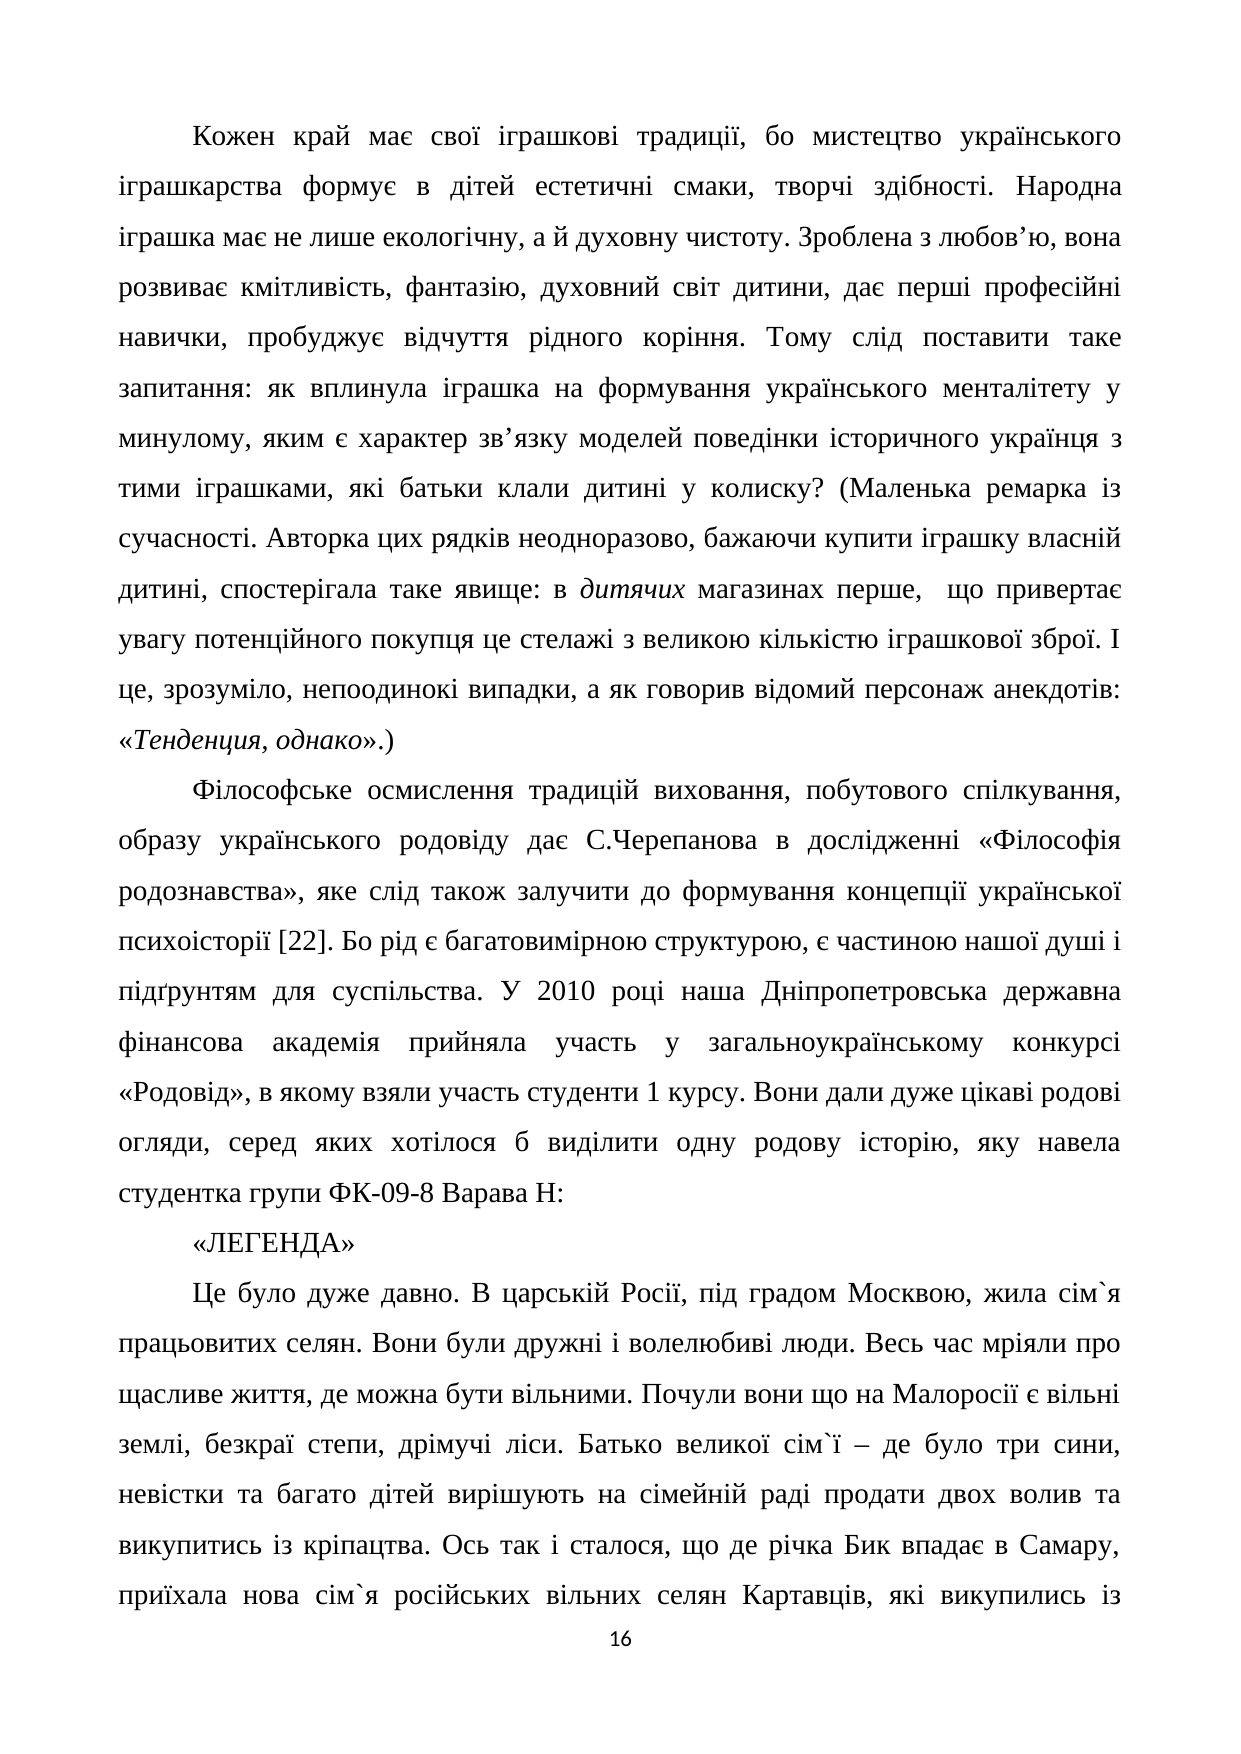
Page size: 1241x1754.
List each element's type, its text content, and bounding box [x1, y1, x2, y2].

text «ЛЕГЕНДА» [118, 1225, 1122, 1258]
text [118, 1275, 1122, 1611]
text Кожен край має свої іграшкові традиції, бо мистецтво українського іграшкарства формує в дітей естетичні смаки, творчі здібності. Народна іграшка має не лише екологічну, а й духовну чистоту. Зроблена з любов’ю, вона розвиває кмітливість, фантазію, духовний світ дитини, дає перші професійні навички, пробуджує відчуття рідного коріння. Тому слід поставити таке запитання: як вплинула іграшка на формування українського менталітету у минулому, яким є характер зв’язку моделей поведінки історичного українця з тими іграшками, які батьки клали дитині у колиску? (Маленька ремарка із сучасності. Авторка цих рядків неодноразово, бажаючи купити іграшку власній дитині, спостерігала таке явище: в дитячих магазинах перше, що привертає увагу потенційного покупця це стелажі з великою кількістю іграшкової зброї. І це, зрозуміло, непоодинокі випадки, а як говорив відомий персонаж анекдотів: «Тенденция, однако».) [118, 118, 1122, 755]
text Філософське осмислення традицій виховання, побутового спілкування, образу українського родовіду дає С.Черепанова в дослідженні «Філософія родознавства», яке слід також залучити до формування концепції української психоісторії [22]. Бо рід є багатовимірною структурою, є частиною нашої душі і підґрунтям для суспільства. У 2010 році наша Дніпропетровська державна фінансова академія прийняла участь у загальноукраїнському конкурсі «Родовід», в якому взяли участь студенти 1 курсу. Вони дали дуже цікаві родові огляди, серед яких хотілося б виділити одну родову історію, яку навела студентка групи ФК-09-8 Варава Н: [118, 772, 1122, 1208]
